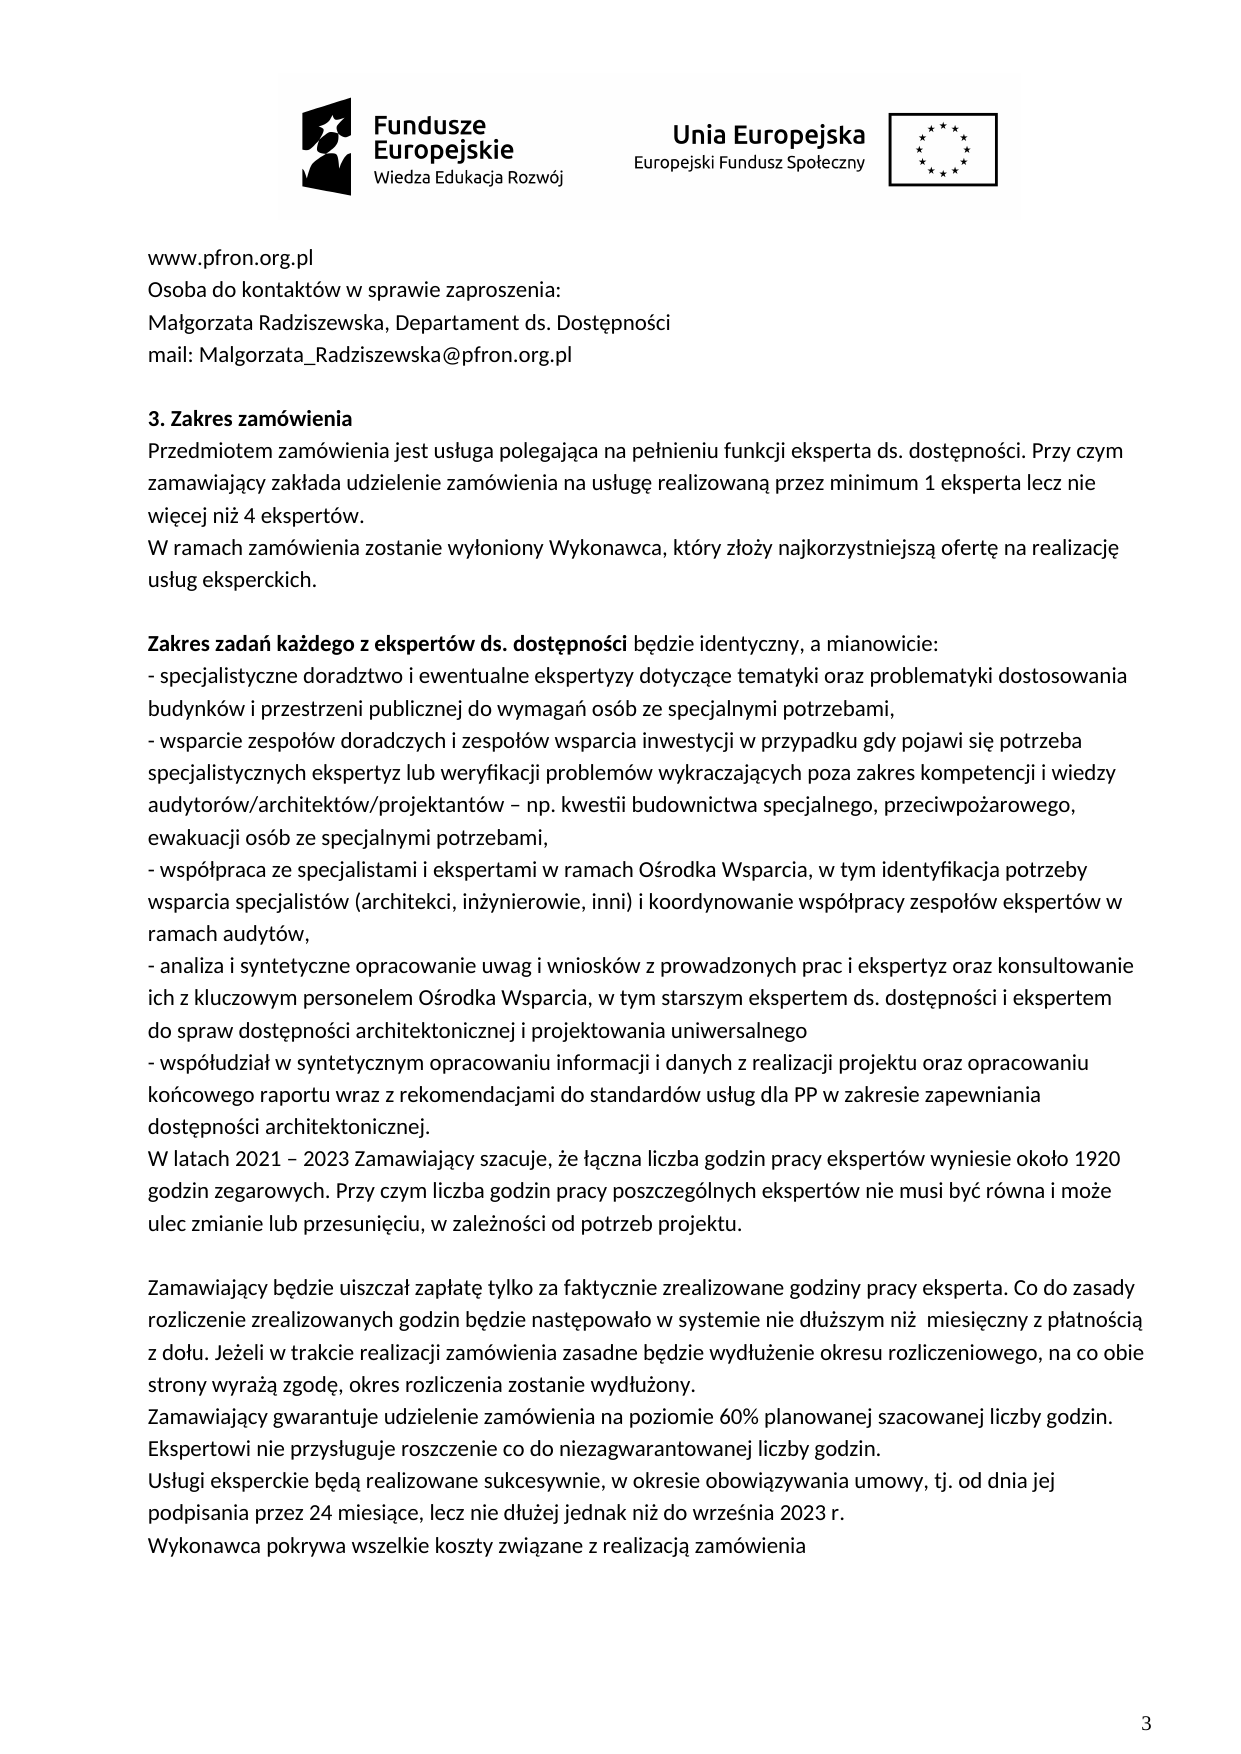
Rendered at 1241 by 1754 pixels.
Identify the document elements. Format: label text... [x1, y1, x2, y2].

text - specjalistyczne doradztwo i ewentualne ekspertyzy dotyczące tematyki oraz problematyki dostosowania [148, 662, 1152, 690]
text Zakres zadań każdego z ekspertów ds. dostępności będzie identyczny, a mianowicie: [148, 629, 1152, 657]
text www.pfron.org.pl [148, 243, 1152, 271]
text W ramach zamówienia zostanie wyłoniony Wykonawca, który złoży najkorzystniejszą ofertę na realizację usług eksperckich. [148, 533, 1152, 593]
text ewakuacji osób ze specjalnymi potrzebami, [148, 823, 1152, 851]
text Osoba do kontaktów w sprawie zaproszenia: [148, 275, 1152, 303]
text dostępności architektonicznej. [148, 1112, 1152, 1140]
text końcowego raportu wraz z rekomendacjami do standardów usług dla PP w zakresie zapewniania [148, 1080, 1152, 1108]
text Wykonawca pokrywa wszelkie koszty związane z realizacją zamówienia [148, 1531, 1152, 1559]
text Zamawiający gwarantuje udzielenie zamówienia na poziomie 60% planowanej szacowanej liczby godzin. Ekspertowi nie przysługuje roszczenie co do niezagwarantowanej liczby godzin. [148, 1402, 1152, 1462]
text ich z kluczowym personelem Ośrodka Wsparcia, w tym starszym ekspertem ds. dostępności i ekspertem [148, 983, 1152, 1012]
text Usługi eksperckie będą realizowane sukcesywnie, w okresie obowiązywania umowy, tj. od dnia jej podpisania przez 24 miesiące, lecz nie dłużej jednak niż do września 2023 r. [148, 1466, 1152, 1527]
text do spraw dostępności architektonicznej i projektowania uniwersalnego [148, 1016, 1152, 1044]
text Małgorzata Radziszewska, Departament ds. Dostępności [148, 308, 1152, 336]
text wsparcia specjalistów (architekci, inżynierowie, inni) i koordynowanie współpracy zespołów ekspertów w [148, 887, 1152, 915]
text budynków i przestrzeni publicznej do wymagań osób ze specjalnymi potrzebami, [148, 694, 1152, 722]
text Przedmiotem zamówienia jest usługa polegająca na pełnieniu funkcji eksperta ds. dostępności. Przy czym zamawiający zakłada udzielenie zamówienia na usługę realizowaną przez minimum 1 eksperta lecz nie więcej niż 4 ekspertów. [148, 436, 1152, 529]
text - współpraca ze specjalistami i ekspertami w ramach Ośrodka Wsparcia, w tym identyfikacja potrzeby [148, 855, 1152, 883]
text mail: Malgorzata_Radziszewska@pfron.org.pl [148, 340, 1152, 368]
text - współudział w syntetycznym opracowaniu informacji i danych z realizacji projektu oraz opracowaniu [148, 1048, 1152, 1076]
text specjalistycznych ekspertyz lub weryfikacji problemów wykraczających poza zakres kompetencji i wiedzy [148, 758, 1152, 786]
subtitle 3. Zakres zamówienia [148, 404, 1152, 432]
text ramach audytów, [148, 919, 1152, 947]
text audytorów/architektów/projektantów – np. kwestii budownictwa specjalnego, przeciwpożarowego, [148, 790, 1152, 818]
text Zamawiający będzie uiszczał zapłatę tylko za faktycznie zrealizowane godziny pracy eksperta. Co do zasady rozliczenie zrealizowanych godzin będzie następowało w systemie nie dłuższym niż miesięczny z płatnością z dołu. Jeżeli w trakcie realizacji zamówienia zasadne będzie wydłużenie okresu rozliczeniowego, na co obie strony wyrażą zgodę, okres rozliczenia zostanie wydłużony. [148, 1273, 1152, 1398]
text - analiza i syntetyczne opracowanie uwag i wniosków z prowadzonych prac i ekspertyz oraz konsultowanie [148, 951, 1152, 979]
picture [278, 73, 1022, 220]
text W latach 2021 – 2023 Zamawiający szacuje, że łączna liczba godzin pracy ekspertów wyniesie około 1920 godzin zegarowych. Przy czym liczba godzin pracy poszczególnych ekspertów nie musi być równa i może ulec zmianie lub przesunięciu, w zależności od potrzeb projektu. [148, 1144, 1152, 1237]
text - wsparcie zespołów doradczych i zespołów wsparcia inwestycji w przypadku gdy pojawi się potrzeba [148, 726, 1152, 754]
